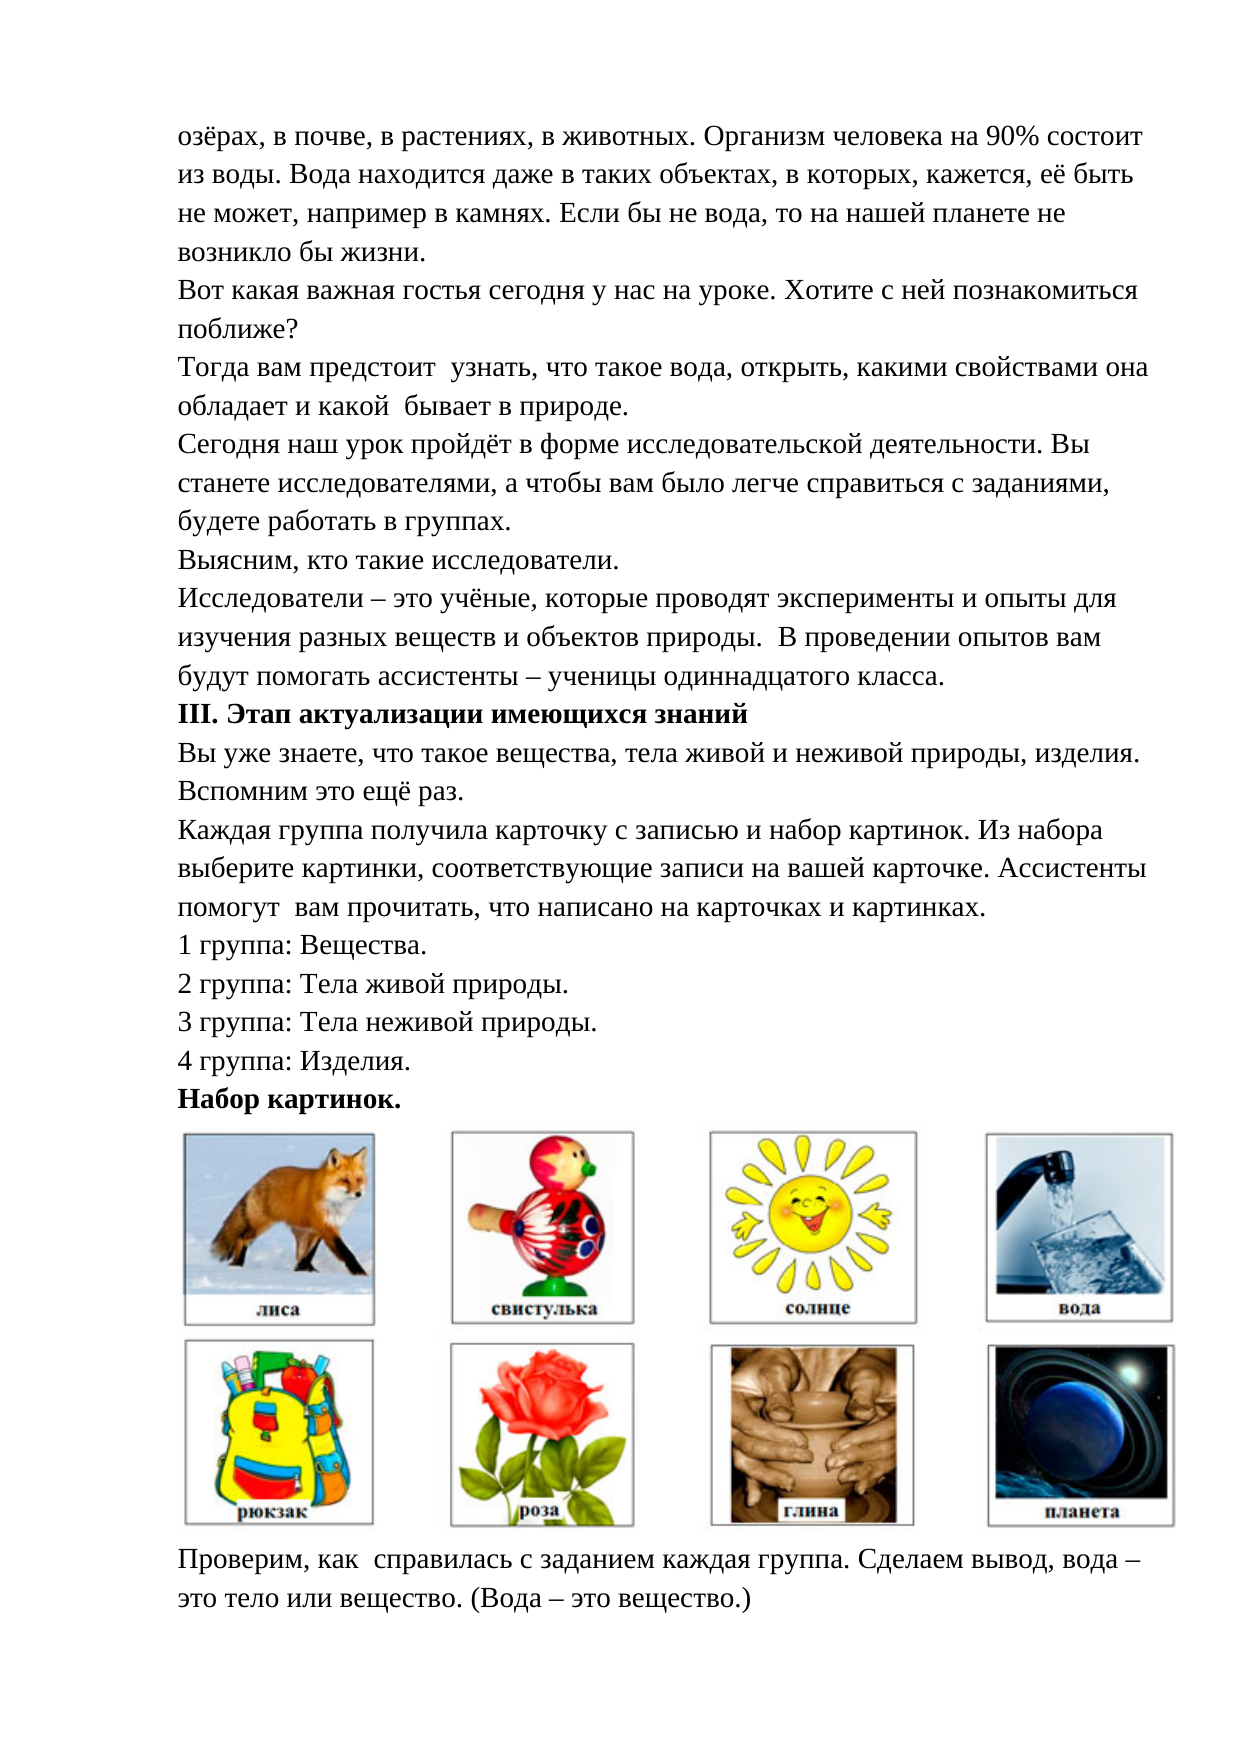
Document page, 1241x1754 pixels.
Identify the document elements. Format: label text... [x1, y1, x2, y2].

text Проверим, как справилась с заданием каждая группа. Сделаем вывод, вода – это тело или вещество. (Вода – это вещество.) [177, 1541, 1152, 1613]
text III. Этап актуализации имеющихся знаний [177, 696, 1152, 730]
text Вспомним это ещё раз. [177, 773, 1152, 807]
text 3 группа: Тела неживой природы. [177, 1004, 1152, 1038]
text 1 группа: Вещества. [177, 927, 1152, 961]
text Набор картинок. [177, 1082, 1152, 1115]
text Вот какая важная гостья сегодня у нас на уроке. Хотите с ней познакомиться поближе? [177, 272, 1152, 344]
text Сегодня наш урок пройдёт в форме исследовательской деятельности. Вы станете исследователями, а чтобы вам было легче справиться с заданиями, будете работать в группах. [177, 426, 1152, 537]
text Исследователи – это учёные, которые проводят эксперименты и опыты для изучения разных веществ и объектов природы. В проведении опытов вам будут помогать ассистенты – ученицы одиннадцатого класса. [177, 581, 1152, 691]
text Выясним, кто такие исследователи. [177, 542, 1152, 576]
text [177, 118, 1152, 267]
picture [177, 1120, 1177, 1537]
text Каждая группа получила карточку с записью и набор картинок. Из набора выберите картинки, соответствующие записи на вашей карточке. Ассистенты помогут вам прочитать, что написано на карточках и картинках. [177, 812, 1152, 922]
text 4 группа: Изделия. [177, 1043, 1152, 1077]
text Вы уже знаете, что такое вещества, тела живой и неживой природы, изделия. [177, 735, 1152, 768]
text 2 группа: Тела живой природы. [177, 966, 1152, 999]
text Тогда вам предстоит узнать, что такое вода, открыть, какими свойствами она обладает и какой бывает в природе. [177, 349, 1152, 421]
